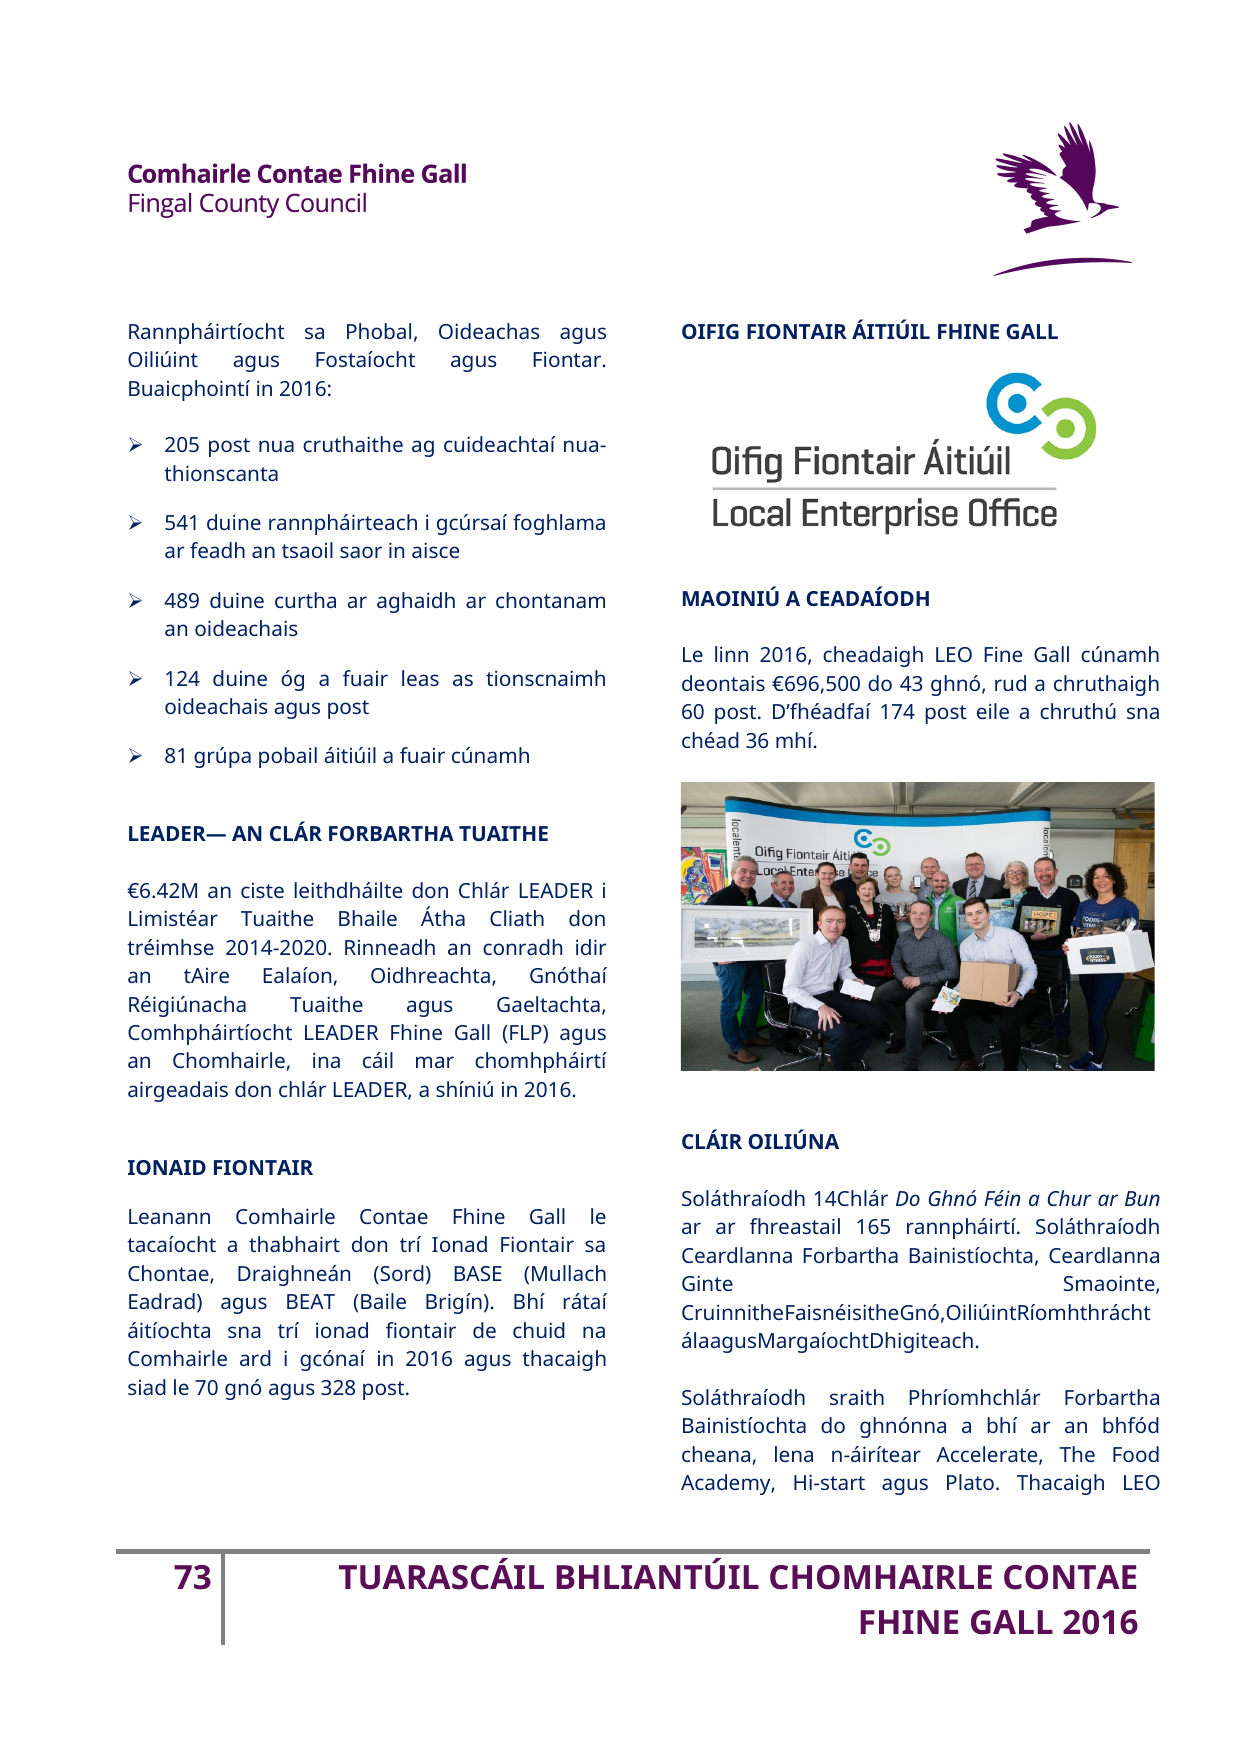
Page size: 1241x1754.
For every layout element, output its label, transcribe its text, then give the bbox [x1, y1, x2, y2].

text Soláthraíodh 14Chlár Do Ghnó Féin a Chur ar Bun ar ar fhreastail 165 rannpháirtí. Soláthraíodh Ceardlanna Forbartha Bainistíochta, Ceardlanna Ginte Smaointe, CruinnitheFaisnéisitheGnó,OiliúintRíomhthráchtálaagusMargaíochtDhigiteach. [681, 1184, 1161, 1354]
picture [680, 345, 1115, 556]
list 205 post nua cruthaithe ag cuideachtaí nua-thionscanta [127, 431, 607, 487]
list 489 duine curtha ar aghaidh ar chontanam an oideachais [127, 586, 607, 643]
text CLÁIR OILIÚNA [681, 1127, 1161, 1156]
text Leanann Comhairle Contae Fhine Gall le tacaíocht a thabhairt don trí Ionad Fiontair sa Chontae, Draighneán (Sord) BASE (Mullach Eadrad) agus BEAT (Baile Brigín). Bhí rátaí áitíochta sna trí ionad fiontair de chuid na Comhairle ard i gcónaí in 2016 agus thacaigh siad le 70 gnó agus 328 post. [127, 1202, 607, 1401]
picture [680, 782, 1155, 1071]
text MAOINIÚ A CEADAÍODH [681, 584, 1161, 612]
picture [0, 51, 1226, 317]
text Le linn 2016, cheadaigh LEO Fine Gall cúnamh deontais €696,500 do 43 ghnó, rud a chruthaigh 60 post. D’fhéadfaí 174 post eile a chruthú sna chéad 36 mhí. [681, 641, 1161, 754]
list 124 duine óg a fuair leas as tionscnaimh oideachais agus post [127, 664, 607, 721]
text LEADER— AN CLÁR FORBARTHA TUAITHE [127, 819, 607, 847]
text IONAID FIONTAIR [127, 1153, 607, 1181]
text Oifig Fiontair Áitiúil FHINE GALL [681, 317, 1161, 345]
list 541 duine rannpháirteach i gcúrsaí foghlama ar feadh an tsaoil saor in aisce [127, 508, 607, 565]
text €6.42M an ciste leithdháilte don Chlár LEADER i Limistéar Tuaithe Bhaile Átha Cliath don tréimhse 2014-2020. Rinneadh an conradh idir an tAire Ealaíon, Oidhreachta, Gnóthaí Réigiúnacha Tuaithe agus Gaeltachta, Comhpháirtíocht LEADER Fhine Gall (FLP) agus an Chomhairle, ina cáil mar chomhpháirtí airgeadais don chlár LEADER, a shíniú in 2016. [127, 876, 607, 1103]
list 81 grúpa pobail áitiúil a fuair cúnamh [127, 741, 607, 770]
